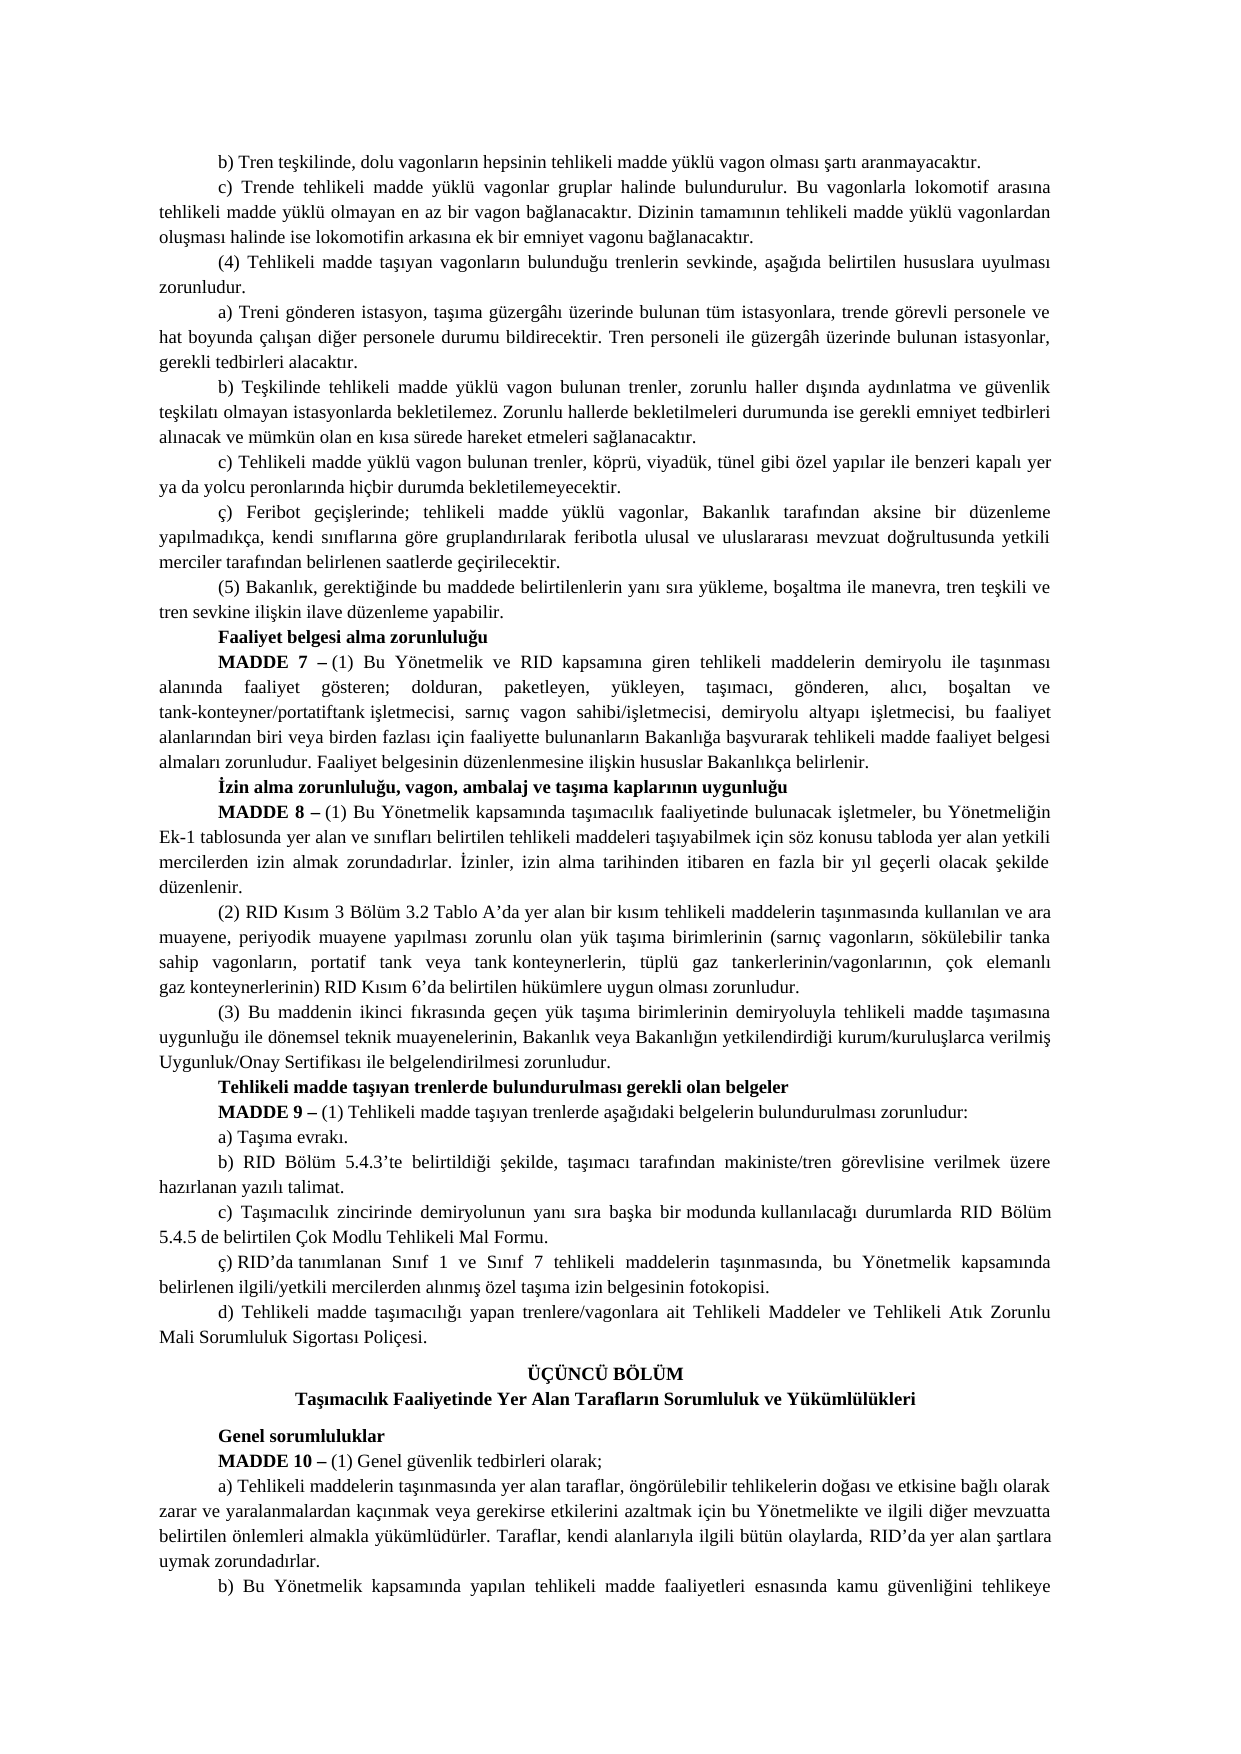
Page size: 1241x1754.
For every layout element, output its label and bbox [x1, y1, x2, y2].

table_cell [148, 148, 1063, 1596]
